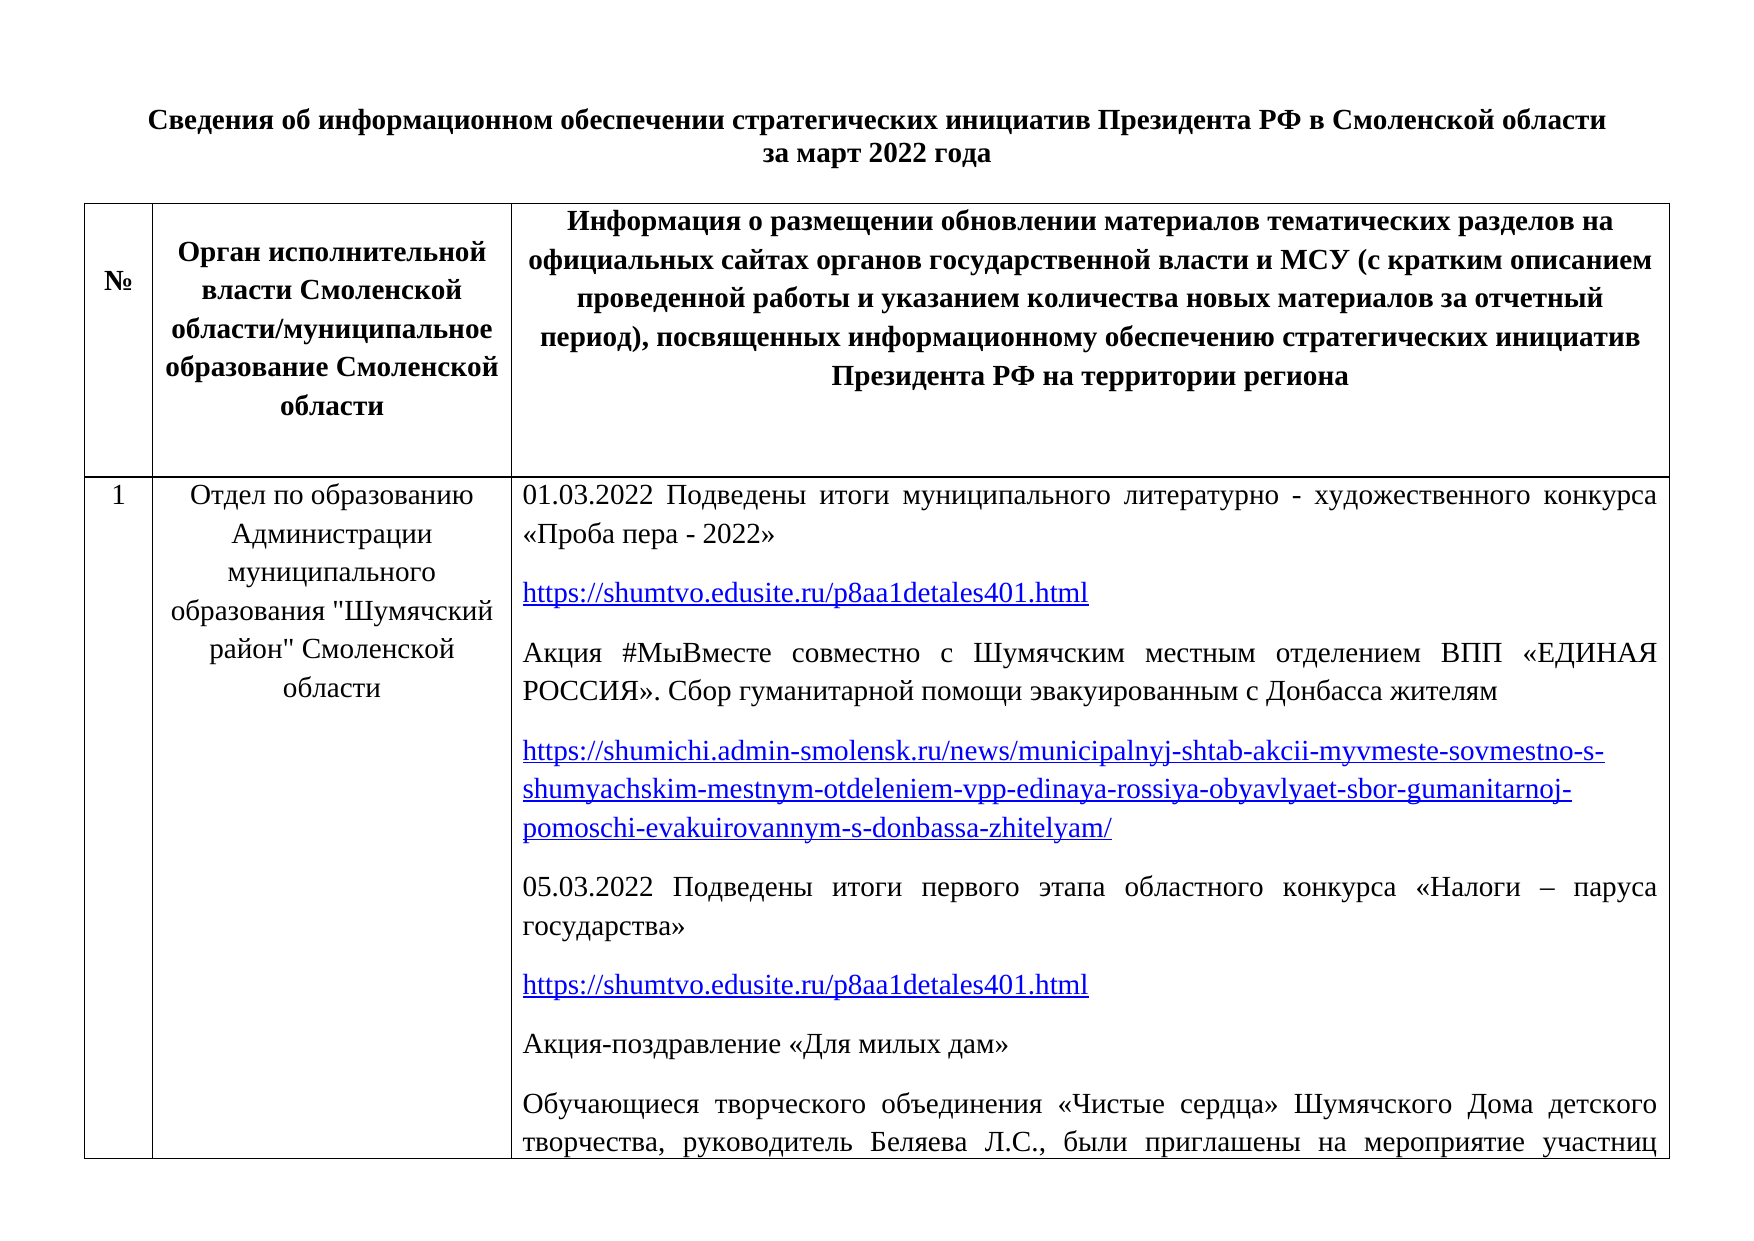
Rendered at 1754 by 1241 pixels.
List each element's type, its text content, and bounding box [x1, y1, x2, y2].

table_header Информация о размещении обновлении материалов тематических разделов на официальных сайтах органов государственной власти и МСУ (с кратким описанием проведенной работы и указанием количества новых материалов за отчетный период), посвященных информационному обеспечению стратегических инициатив Президента РФ на территории региона [512, 204, 1669, 476]
text за март 2022 года [118, 135, 1636, 169]
table_header № [85, 204, 152, 476]
text Сведения об информационном обеспечении стратегических инициатив Президента РФ в Смоленской области [118, 102, 1636, 135]
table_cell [153, 478, 511, 1158]
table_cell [512, 478, 1669, 1158]
table_cell 1 [85, 478, 152, 1158]
table_header Орган исполнительной власти Смоленской области/муниципальное образование Смоленской области [153, 204, 511, 476]
